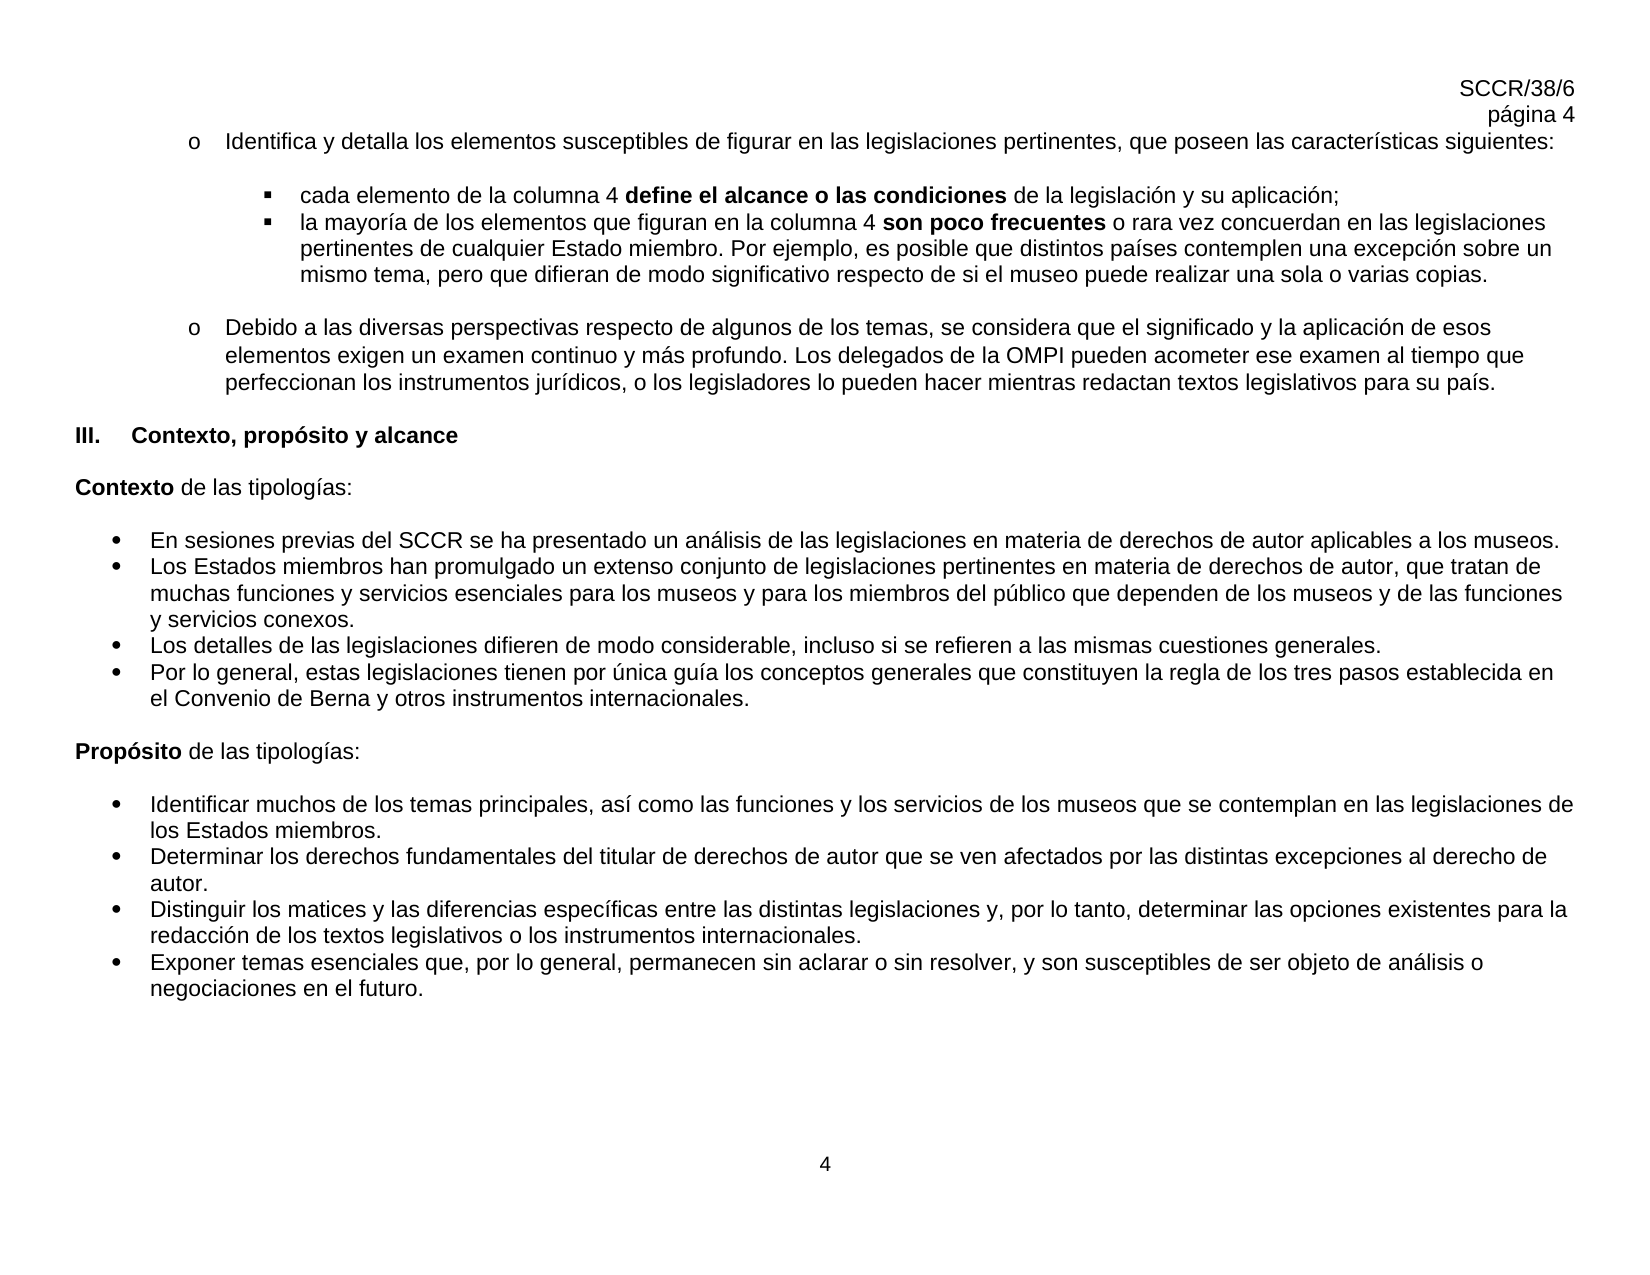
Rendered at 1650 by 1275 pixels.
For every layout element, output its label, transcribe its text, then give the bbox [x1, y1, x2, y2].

list Los detalles de las legislaciones difieren de modo considerable, incluso si se refieren a las mismas cuestiones generales. [112, 632, 1575, 659]
list Identificar muchos de los temas principales, así como las funciones y los servicios de los museos que se contemplan en las legislaciones de los Estados miembros. [112, 791, 1575, 843]
text Propósito de las tipologías: [75, 738, 1575, 764]
list la mayoría de los elementos que figuran en la columna 4 son poco frecuentes o rara vez concuerdan en las legislaciones pertinentes de cualquier Estado miembro. Por ejemplo, es posible que distintos países contemplen una excepción sobre un mismo tema, pero que difieran de modo significativo respecto de si el museo puede realizar una sola o varias copias. [262, 209, 1575, 288]
list Por lo general, estas legislaciones tienen por única guía los conceptos generales que constituyen la regla de los tres pasos establecida en el Convenio de Berna y otros instrumentos internacionales. [112, 659, 1575, 711]
list cada elemento de la columna 4 define el alcance o las condiciones de la legislación y su aplicación; [262, 182, 1575, 209]
list Determinar los derechos fundamentales del titular de derechos de autor que se ven afectados por las distintas excepciones al derecho de autor. [112, 843, 1575, 896]
list Exponer temas esenciales que, por lo general, permanecen sin aclarar o sin resolver, y son susceptibles de ser objeto de análisis o negociaciones en el futuro. [112, 949, 1575, 1001]
list Los Estados miembros han promulgado un extenso conjunto de legislaciones pertinentes en materia de derechos de autor, que tratan de muchas funciones y servicios esenciales para los museos y para los miembros del público que dependen de los museos y de las funciones y servicios conexos. [112, 553, 1575, 632]
list Debido a las diversas perspectivas respecto de algunos de los temas, se considera que el significado y la aplicación de esos elementos exigen un examen continuo y más profundo. Los delegados de la OMPI pueden acometer ese examen al tiempo que perfeccionan los instrumentos jurídicos, o los legisladores lo pueden hacer mientras redactan textos legislativos para su país. [187, 314, 1575, 395]
list En sesiones previas del SCCR se ha presentado un análisis de las legislaciones en materia de derechos de autor aplicables a los museos. [112, 527, 1575, 553]
list Contexto, propósito y alcance [75, 422, 1575, 448]
list Distinguir los matices y las diferencias específicas entre las distintas legislaciones y, por lo tanto, determinar las opciones existentes para la redacción de los textos legislativos o los instrumentos internacionales. [112, 896, 1575, 949]
list Identifica y detalla los elementos susceptibles de figurar en las legislaciones pertinentes, que poseen las características siguientes: [187, 128, 1575, 156]
text Contexto de las tipologías: [75, 474, 1575, 501]
